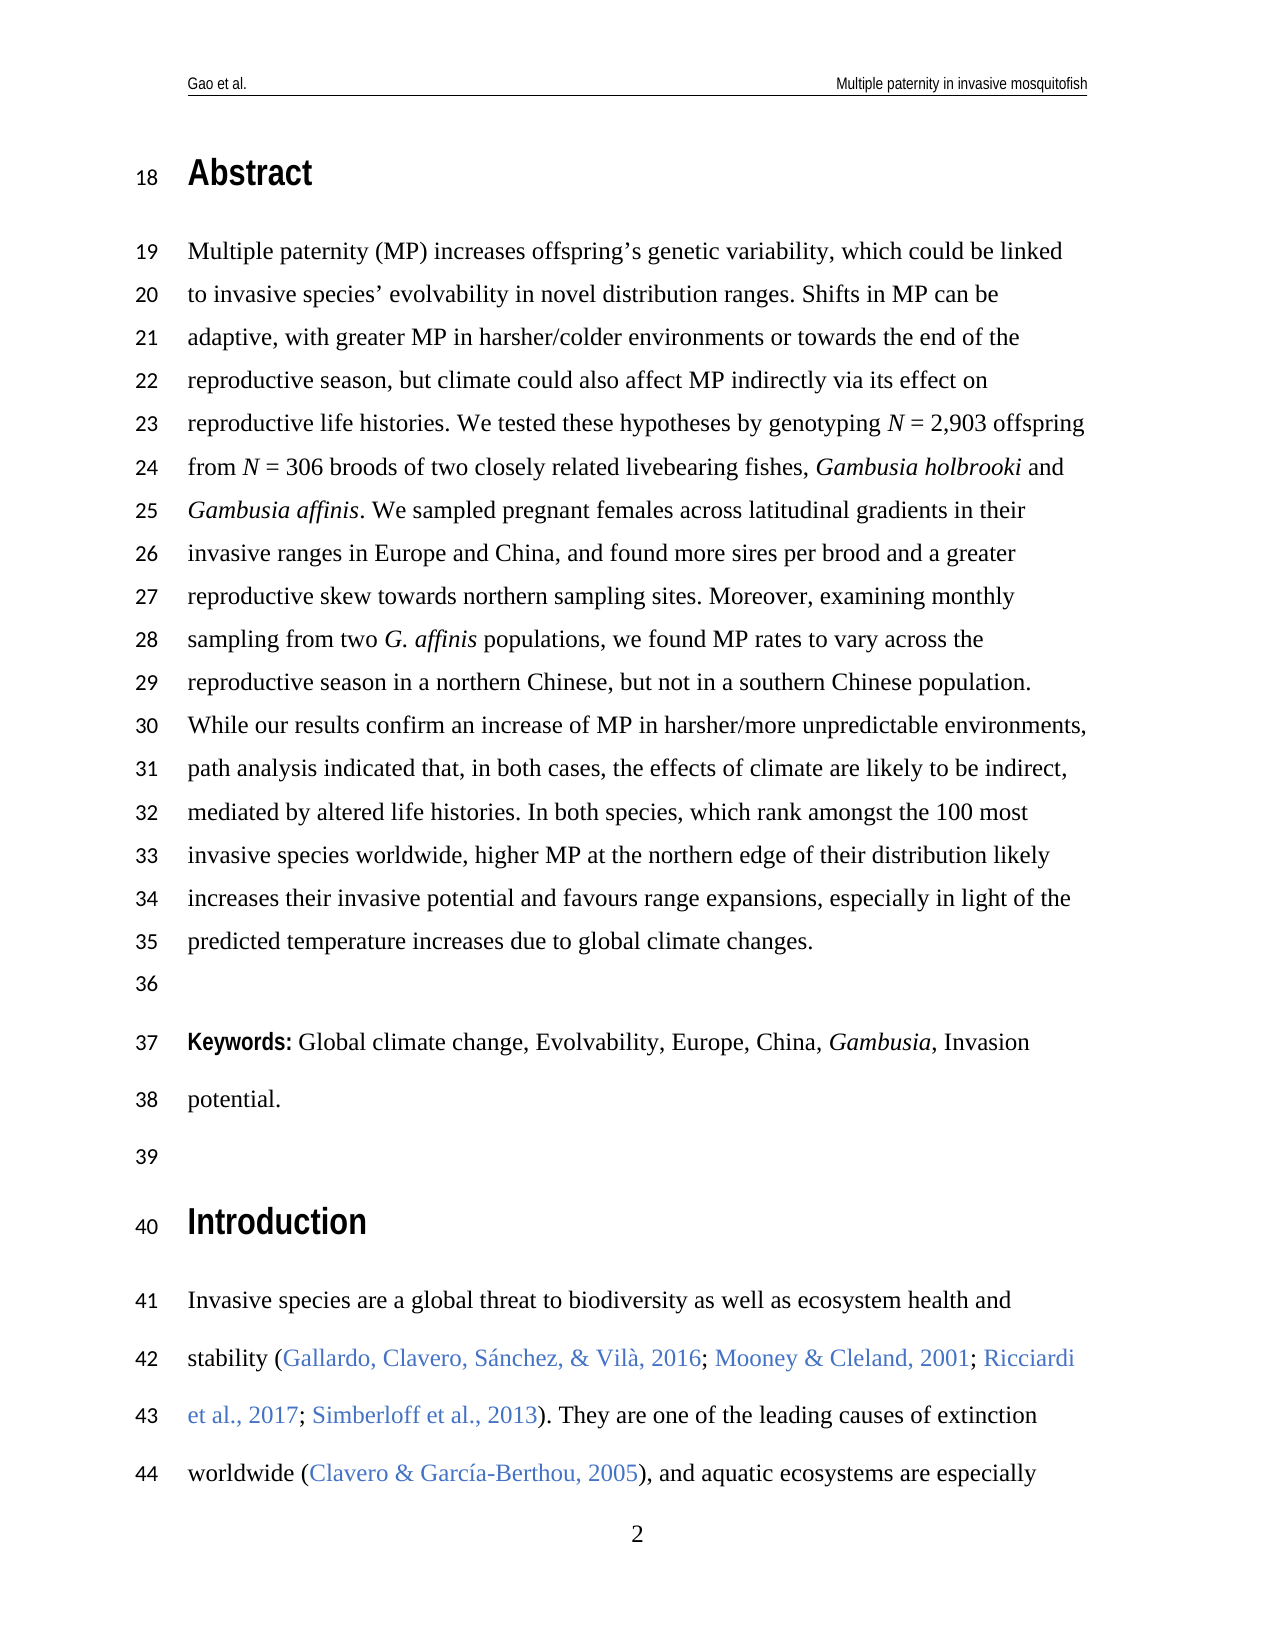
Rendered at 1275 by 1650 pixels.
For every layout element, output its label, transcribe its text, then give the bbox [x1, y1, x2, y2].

text Multiple paternity (MP) increases offspring’s genetic variability, which could be linked to invasive species’ evolvability in novel distribution ranges. Shifts in MP can be adaptive, with greater MP in harsher/colder environments or towards the end of the reproductive season, but climate could also affect MP indirectly via its effect on reproductive life histories. We tested these hypotheses by genotyping N = 2,903 offspring from N = 306 broods of two closely related livebearing fishes, Gambusia holbrooki and Gambusia affinis. We sampled pregnant females across latitudinal gradients in their invasive ranges in Europe and China, and found more sires per brood and a greater reproductive skew towards northern sampling sites. Moreover, examining monthly sampling from two G. affinis populations, we found MP rates to vary across the reproductive season in a northern Chinese, but not in a southern Chinese population. While our results confirm an increase of MP in harsher/more unpredictable environments, path analysis indicated that, in both cases, the effects of climate are likely to be indirect, mediated by altered life histories. In both species, which rank amongst the 100 most invasive species worldwide, higher MP at the northern edge of their distribution likely increases their invasive potential and favours range expansions, especially in light of the predicted temperature increases due to global climate changes. [187, 236, 1087, 955]
text Keywords: Global climate change, Evolvability, Europe, China, Gambusia, Invasion potential. [187, 1027, 1087, 1113]
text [187, 1285, 1087, 1487]
text Abstract [187, 150, 1087, 193]
text Introduction [187, 1199, 1087, 1242]
